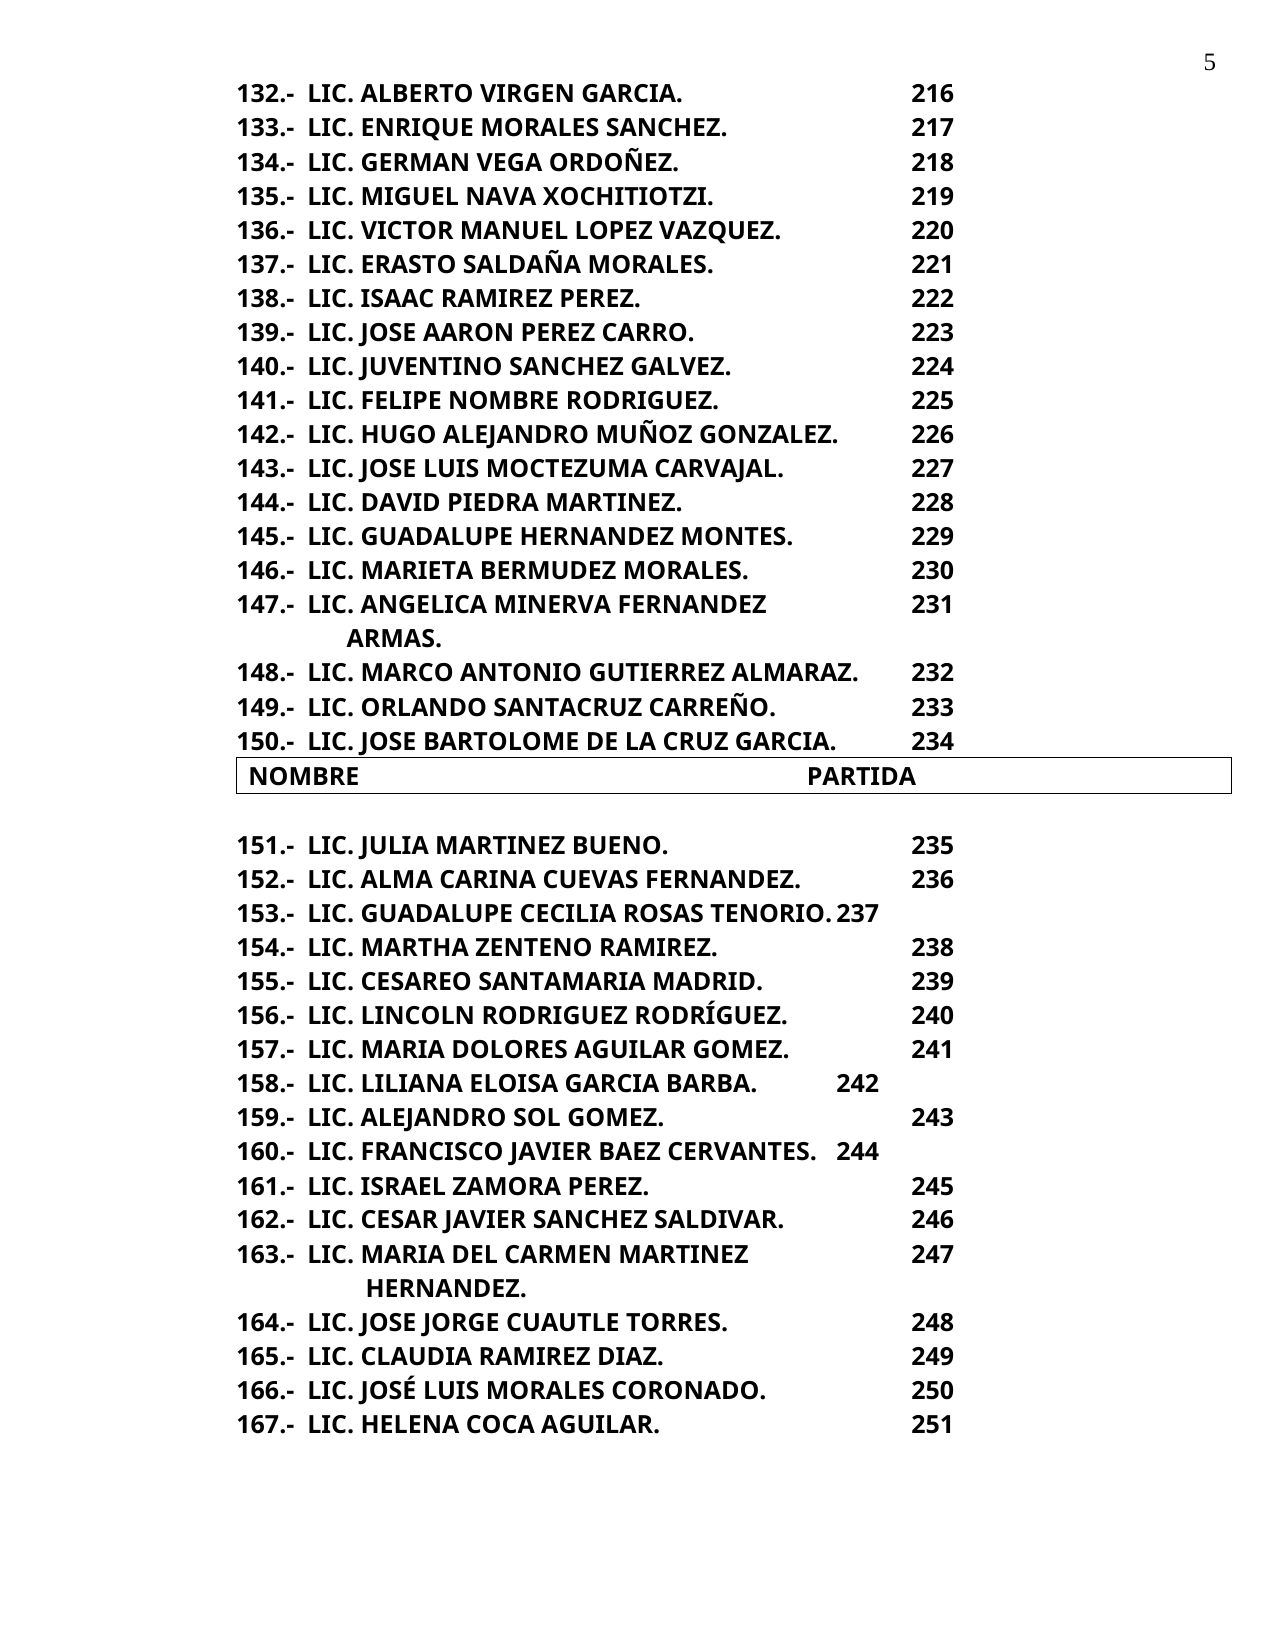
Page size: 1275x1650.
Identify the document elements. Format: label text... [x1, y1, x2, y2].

text 160.- LIC. FRANCISCO JAVIER BAEZ CERVANTES. 244 [236, 1134, 1216, 1168]
text ARMAS. [236, 621, 1216, 655]
text 140.- LIC. JUVENTINO SANCHEZ GALVEZ. 224 [236, 348, 1216, 383]
text 133.- LIC. ENRIQUE MORALES SANCHEZ. 217 [236, 110, 1216, 144]
table_header NOMBRE PARTIDA [237, 758, 1231, 792]
text 141.- LIC. FELIPE NOMBRE RODRIGUEZ. 225 [236, 383, 1216, 417]
text 162.- LIC. CESAR JAVIER SANCHEZ SALDIVAR. 246 [236, 1202, 1216, 1236]
text 146.- LIC. MARIETA BERMUDEZ MORALES. 230 [236, 553, 1216, 587]
text 139.- LIC. JOSE AARON PEREZ CARRO. 223 [236, 314, 1216, 348]
text 156.- LIC. LINCOLN RODRIGUEZ RODRÍGUEZ. 240 [236, 998, 1216, 1032]
text HERNANDEZ. [236, 1270, 1216, 1304]
text 150.- LIC. JOSE BARTOLOME DE 234 [236, 723, 1216, 757]
text 137.- LIC. ERASTO SALDAÑA MORALES. 221 [236, 246, 1216, 280]
text 163.- LIC. MARIA DEL CARMEN MARTINEZ 247 [236, 1236, 1216, 1270]
text 165.- LIC. CLAUDIA RAMIREZ DIAZ. 249 [236, 1338, 1216, 1372]
text 167.- LIC. HELENA COCA AGUILAR. 251 [236, 1407, 1216, 1441]
text 148.- LIC. MARCO ANTONIO GUTIERREZ ALMARAZ. 232 [236, 655, 1216, 689]
text 164.- LIC. JOSE JORGE CUAUTLE TORRES. 248 [236, 1304, 1216, 1338]
text 155.- LIC. CESAREO SANTAMARIA MADRID. 239 [236, 964, 1216, 998]
text 152.- LIC. ALMA CARINA CUEVAS FERNANDEZ. 236 [236, 862, 1216, 896]
text 157.- LIC. MARIA DOLORES AGUILAR GOMEZ. 241 [236, 1032, 1216, 1066]
text 147.- LIC. ANGELICA MINERVA FERNANDEZ 231 [236, 587, 1216, 621]
text 136.- LIC. VICTOR MANUEL LOPEZ VAZQUEZ. 220 [236, 212, 1216, 246]
text 166.- LIC. JOSÉ LUIS MORALES CORONADO. 250 [236, 1372, 1216, 1407]
text 154.- LIC. MARTHA ZENTENO RAMIREZ. 238 [236, 930, 1216, 964]
text 134.- LIC. GERMAN VEGA ORDOÑEZ. 218 [236, 144, 1216, 178]
text 138.- LIC. ISAAC RAMIREZ PEREZ. 222 [236, 280, 1216, 314]
text 145.- LIC. GUADALUPE HERNANDEZ MONTES. 229 [236, 519, 1216, 553]
text 132.- LIC. ALBERTO VIRGEN GARCIA. 216 [236, 76, 1216, 110]
text 153.- LIC. GUADALUPE CECILIA ROSAS TENORIO. 237 [236, 896, 1216, 930]
text 159.- LIC. ALEJANDRO SOL GOMEZ. 243 [236, 1100, 1216, 1134]
text 135.- LIC. MIGUEL NAVA XOCHITIOTZI. 219 [236, 178, 1216, 212]
text 142.- LIC. HUGO ALEJANDRO MUÑOZ GONZALEZ. 226 [236, 417, 1216, 451]
text 149.- LIC. ORLANDO SANTACRUZ CARREÑO. 233 [236, 689, 1216, 723]
text 161.- LIC. ISRAEL ZAMORA PEREZ. 245 [236, 1168, 1216, 1202]
text 144.- LIC. DAVID PIEDRA MARTINEZ. 228 [236, 485, 1216, 519]
text 158.- LIC. LILIANA ELOISA GARCIA BARBA. 242 [236, 1066, 1216, 1100]
text 143.- LIC. JOSE LUIS MOCTEZUMA CARVAJAL. 227 [236, 451, 1216, 485]
text 151.- LIC. JULIA MARTINEZ BUENO. 235 [236, 827, 1216, 862]
